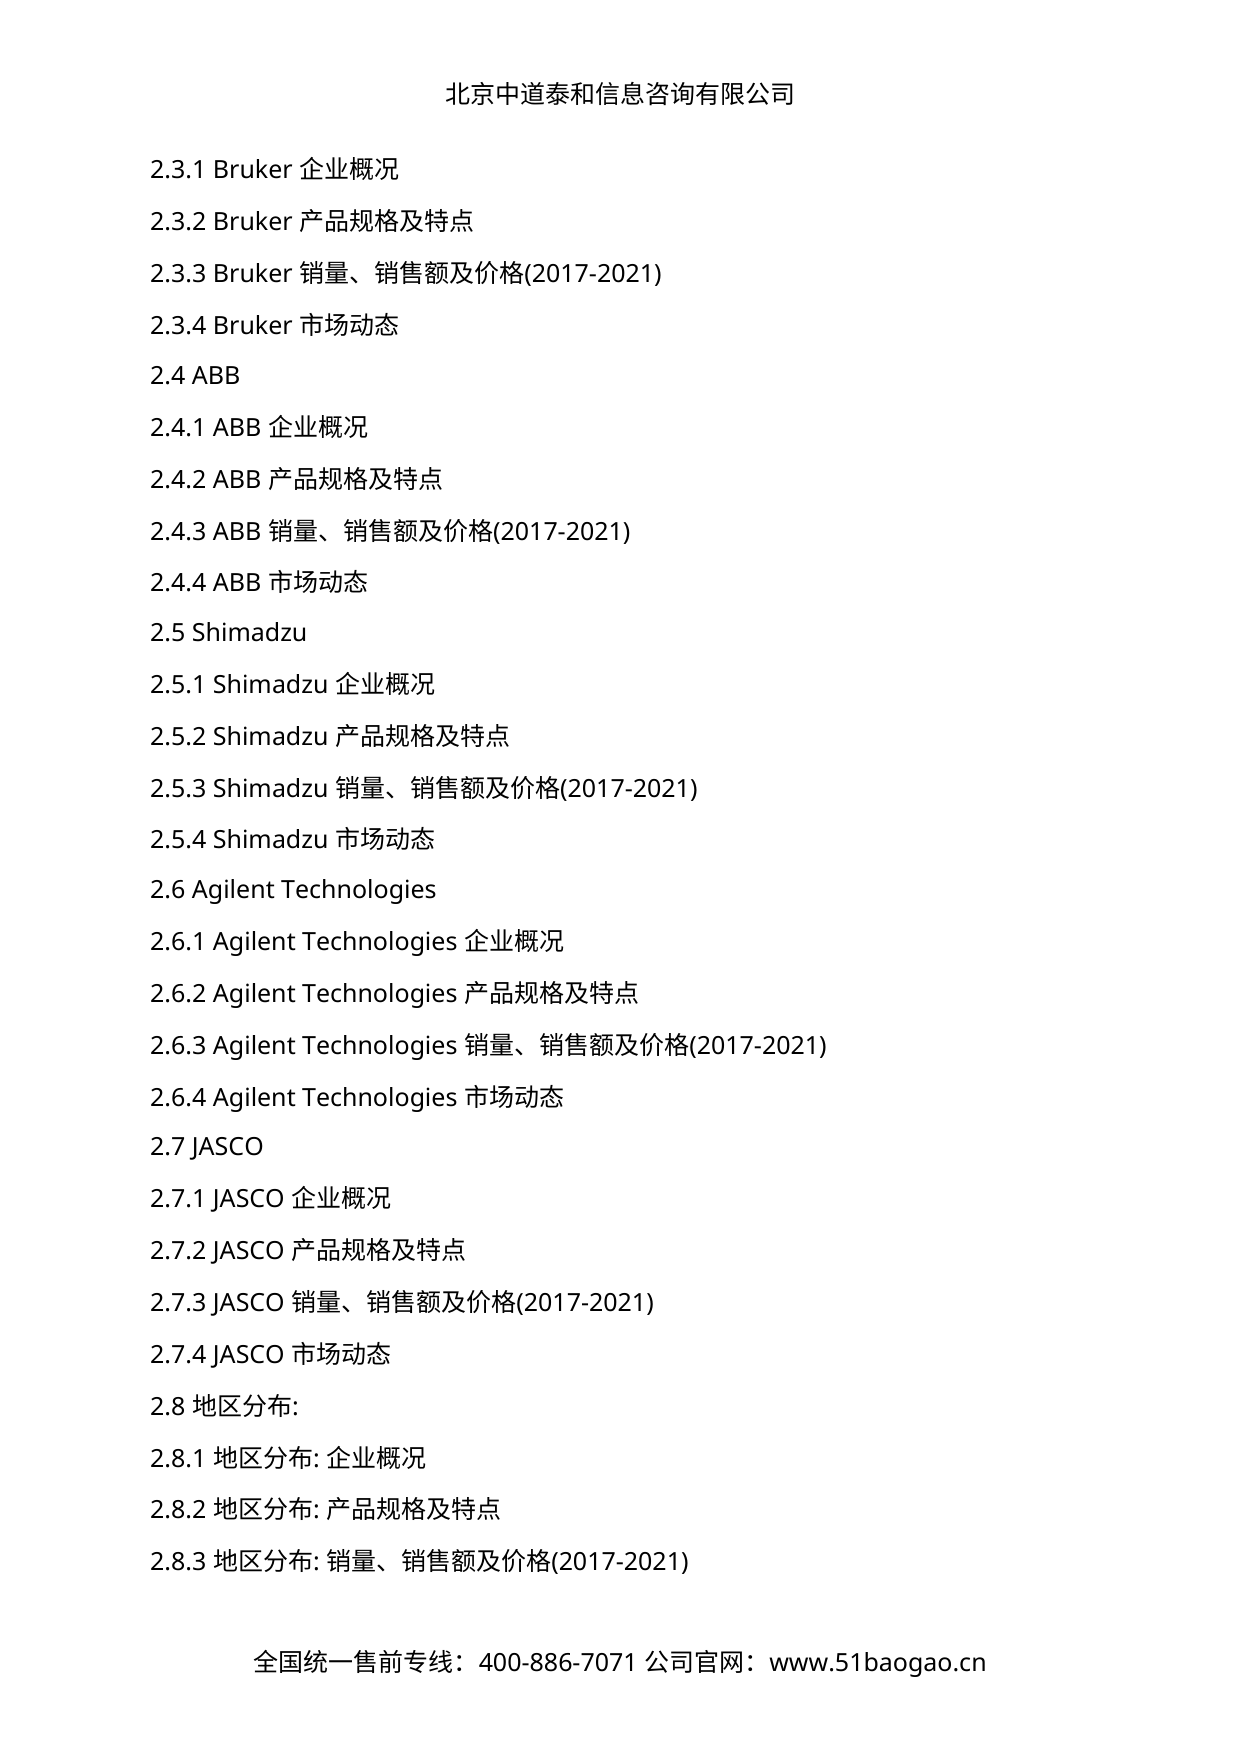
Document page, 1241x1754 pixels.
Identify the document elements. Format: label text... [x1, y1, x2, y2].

text 2.6.2 Agilent Technologies 产品规格及特点 [150, 973, 1090, 1010]
text 2.8.1 地区分布: 企业概况 [150, 1438, 1090, 1474]
text 2.6.4 Agilent Technologies 市场动态 [150, 1077, 1090, 1113]
text 2.7.2 JASCO 产品规格及特点 [150, 1231, 1090, 1267]
text 2.4 ABB [150, 357, 1090, 392]
text 2.6 Agilent Technologies [150, 872, 1090, 906]
text 2.5.3 Shimadzu 销量、销售额及价格(2017-2021) [150, 768, 1090, 804]
text 2.7.1 JASCO 企业概况 [150, 1179, 1090, 1215]
text 2.7.4 JASCO 市场动态 [150, 1334, 1090, 1371]
text 2.7.3 JASCO 销量、销售额及价格(2017-2021) [150, 1282, 1090, 1319]
text 2.5.2 Shimadzu 产品规格及特点 [150, 716, 1090, 752]
text 2.3.1 Bruker 企业概况 [150, 150, 1090, 186]
text 2.7 JASCO [150, 1129, 1090, 1163]
text 2.5 Shimadzu [150, 615, 1090, 649]
text 2.3.4 Bruker 市场动态 [150, 306, 1090, 342]
text 2.4.3 ABB 销量、销售额及价格(2017-2021) [150, 511, 1090, 547]
text 2.4.2 ABB 产品规格及特点 [150, 459, 1090, 495]
text 2.8.3 地区分布: 销量、销售额及价格(2017-2021) [150, 1542, 1090, 1578]
text 2.6.1 Agilent Technologies 企业概况 [150, 922, 1090, 958]
text 2.6.3 Agilent Technologies 销量、销售额及价格(2017-2021) [150, 1025, 1090, 1062]
text 2.4.1 ABB 企业概况 [150, 407, 1090, 443]
text 2.3.3 Bruker 销量、销售额及价格(2017-2021) [150, 254, 1090, 290]
text 2.8 地区分布: [150, 1386, 1090, 1422]
text 2.4.4 ABB 市场动态 [150, 563, 1090, 599]
text 2.5.4 Shimadzu 市场动态 [150, 820, 1090, 856]
text 2.5.1 Shimadzu 企业概况 [150, 664, 1090, 701]
text 2.8.2 地区分布: 产品规格及特点 [150, 1490, 1090, 1526]
text 2.3.2 Bruker 产品规格及特点 [150, 202, 1090, 238]
